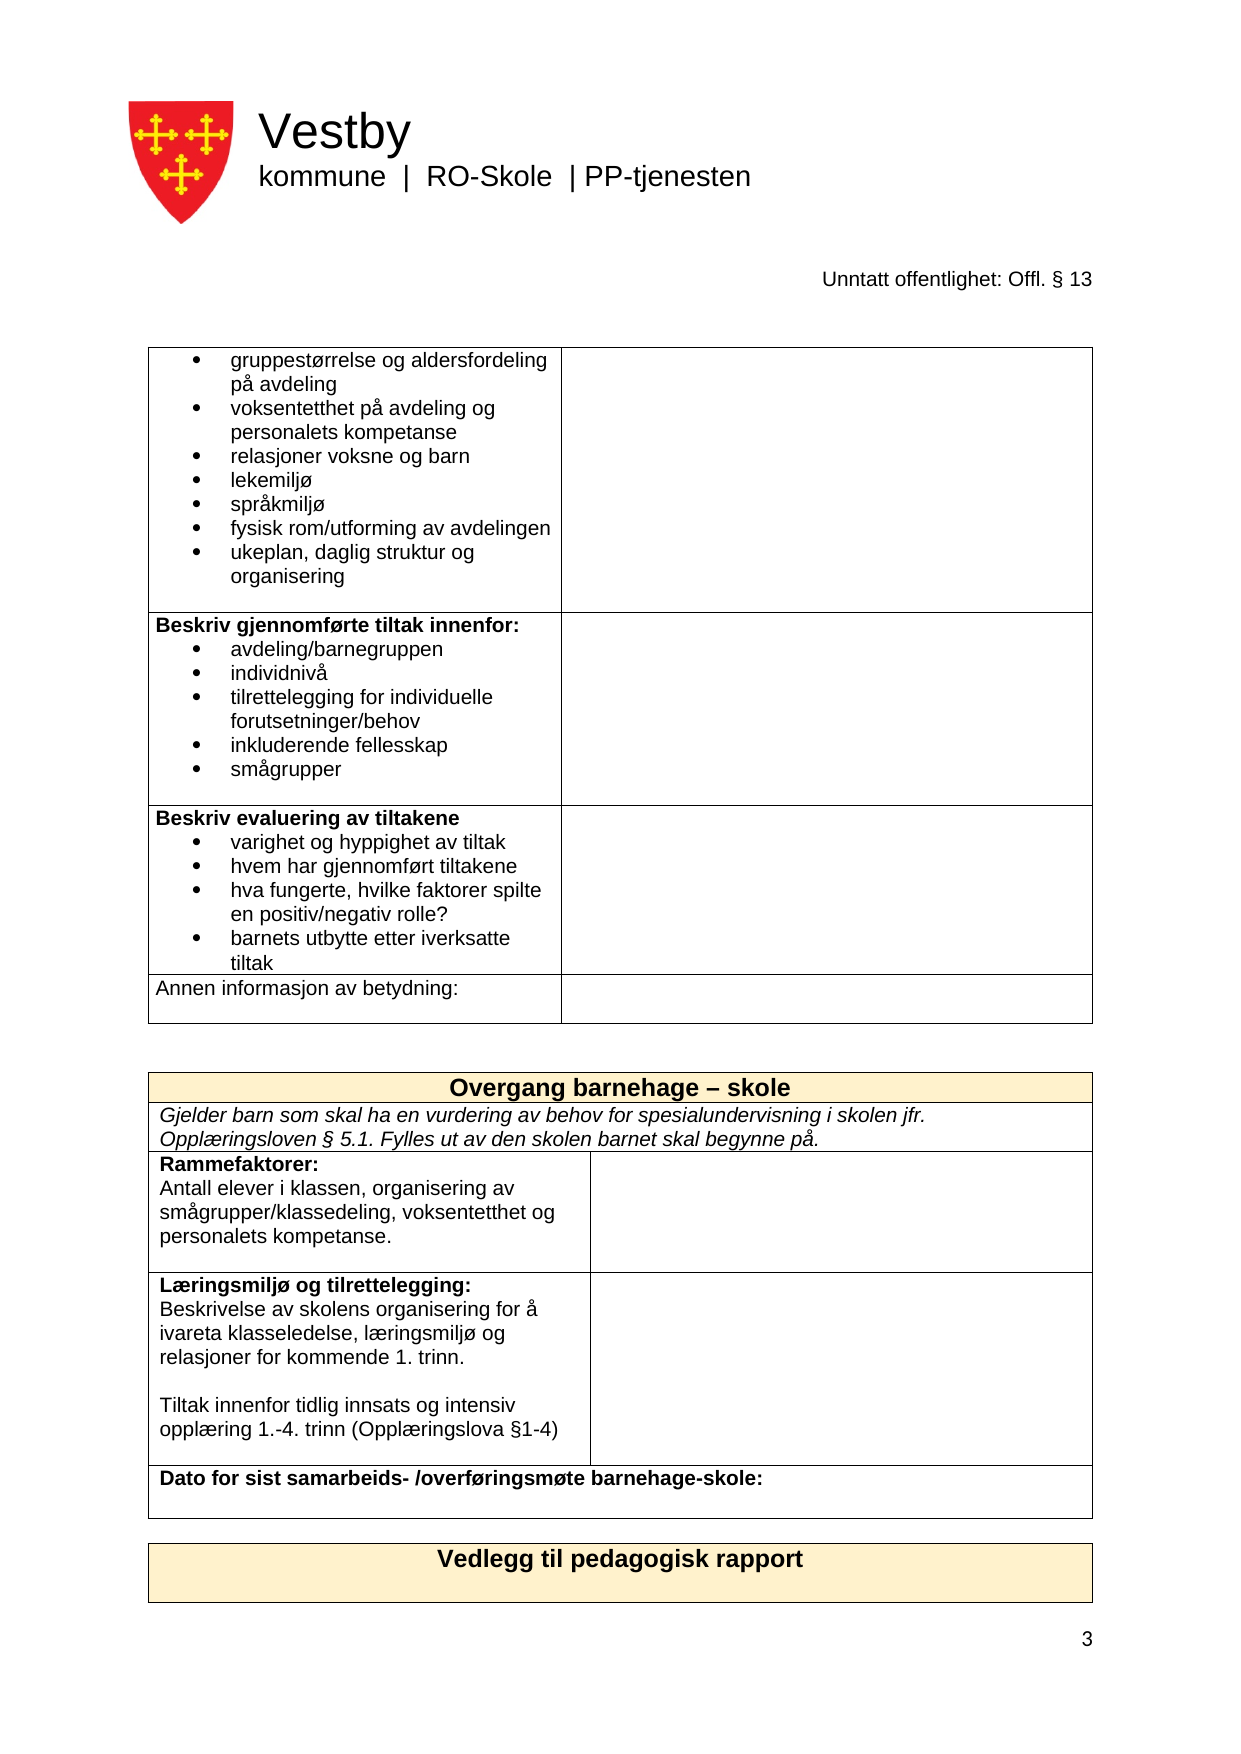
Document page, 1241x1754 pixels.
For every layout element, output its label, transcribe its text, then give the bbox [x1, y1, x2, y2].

picture [128, 101, 234, 224]
table_cell [562, 613, 1092, 805]
table_cell Beskriv evaluering av tiltakene varighet og hyppighet av tiltak hvem har gjennomført tiltakene hva fungerte, hvilke faktorer spilte en positiv/negativ rolle? barnets utbytte etter iverksatte tiltak [149, 806, 561, 974]
table_cell Annen informasjon av betydning: [149, 975, 561, 1023]
table_cell Læringsmiljø og tilrettelegging: Beskrivelse av skolens organisering for å ivareta klasseledelse, læringsmiljø og relasjoner for kommende 1. trinn. Tiltak innenfor tidlig innsats og intensiv opplæring 1.-4. trinn (Opplæringslova §1-4) [149, 1273, 590, 1464]
table_cell [591, 1152, 1092, 1272]
table_cell [562, 348, 1092, 612]
table_cell Beskriv gjennomførte tiltak innenfor: avdeling/barnegruppen individnivå tilrettelegging for individuelle forutsetninger/behov inkluderende fellesskap smågrupper [149, 613, 561, 805]
table_header Overgang barnehage – skole [149, 1073, 1092, 1102]
table_cell Gjelder barn som skal ha en vurdering av behov for spesialundervisning i skolen jfr. Opplæringsloven § 5.1. Fylles ut av den skolen barnet skal begynne på. [149, 1103, 1092, 1151]
table_header Vedlegg til pedagogisk rapport I henhold til vanskeområde skal følgende kartlegging, med profil, legges ved Sett kryss: [149, 1544, 1092, 1602]
table_cell [591, 1273, 1092, 1464]
table_cell [562, 975, 1092, 1023]
table_cell Rammefaktorer: Antall elever i klassen, organisering av smågrupper/klassedeling, voksentetthet og personalets kompetanse. [149, 1152, 590, 1272]
table_cell [562, 806, 1092, 974]
table_cell Dato for sist samarbeids- /overføringsmøte barnehage-skole: [149, 1466, 1092, 1518]
